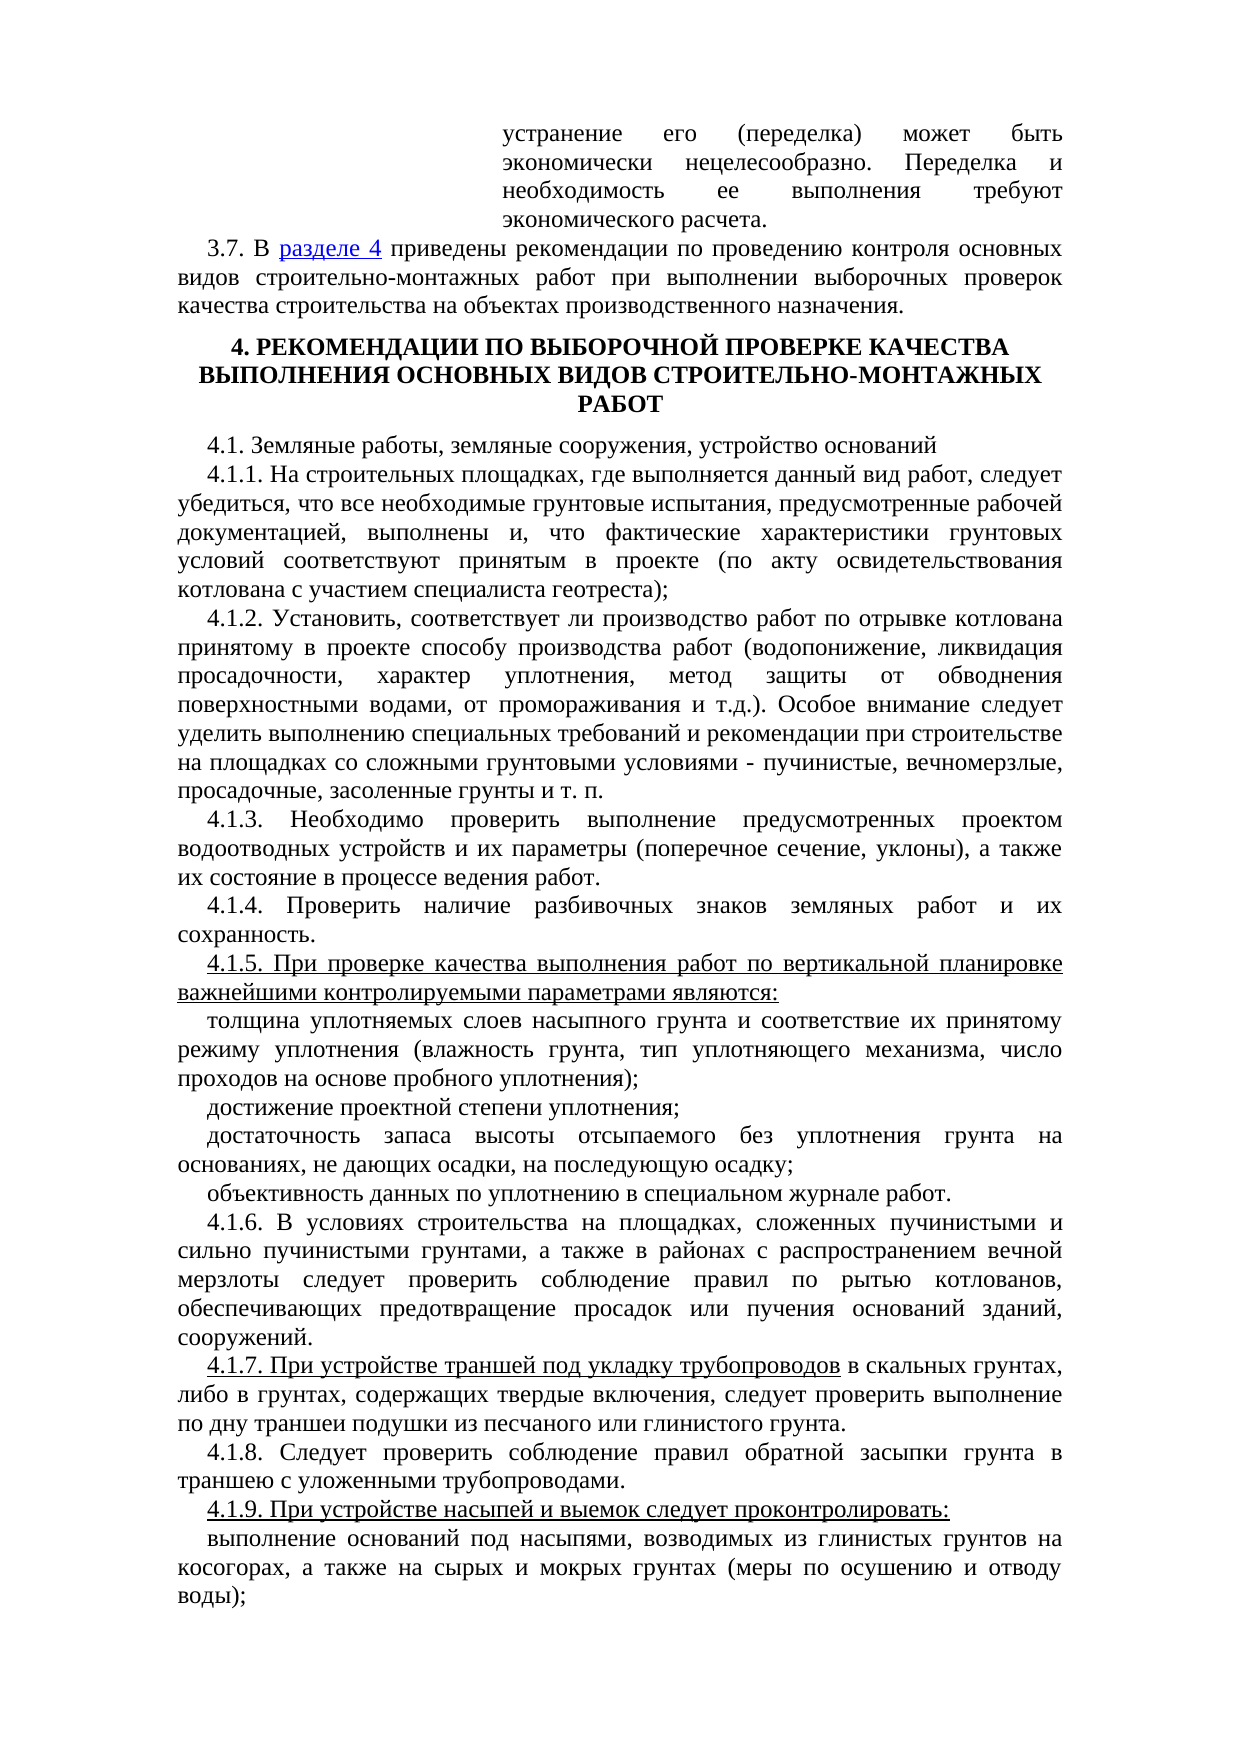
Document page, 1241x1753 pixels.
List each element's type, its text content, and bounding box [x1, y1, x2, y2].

text 4.1.4. Проверить наличие разбивочных знаков земляных работ и их сохранность. [177, 891, 1063, 948]
text толщина уплотняемых слоев насыпного грунта и соответствие их принятому режиму уплотнения (влажность грунта, тип уплотняющего механизма, число проходов на основе пробного уплотнения); [177, 1006, 1063, 1092]
text 4.1.6. В условиях строительства на площадках, сложенных пучинистыми и сильно пучинистыми грунтами, а также в районах с распространением вечной мерзлоты следует проверить соблюдение правил по рытью котлованов, обеспечивающих предотвращение просадок или пучения оснований зданий, сооружений. [177, 1207, 1063, 1351]
text 4.1.3. Необходимо проверить выполнение предусмотренных проектом водоотводных устройств и их параметры (поперечное сечение, уклоны), а также их состояние в процессе ведения работ. [177, 804, 1063, 891]
text 4.1.8. Следует проверить соблюдение правил обратной засыпки грунта в траншею с уложенными трубопроводами. [177, 1437, 1063, 1494]
text 4.1.5. При проверке качества выполнения работ по вертикальной планировке важнейшими контролируемыми параметрами являются: [177, 948, 1063, 1006]
text 4.1.1. На строительных площадках, где выполняется данный вид работ, следует убедиться, что все необходимые грунтовые испытания, предусмотренные рабочей документацией, выполнены и, что фактические характеристики грунтовых условий соответствуют принятым в проекте (по акту освидетельствования котлована с участием специалиста геотреста); [177, 459, 1063, 603]
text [177, 118, 1063, 233]
text достаточность запаса высоты отсыпаемого без уплотнения грунта на основаниях, не дающих осадки, на последующую осадку; [177, 1121, 1063, 1178]
text 4.1.7. При устройстве траншей под укладку трубопроводов в скальных грунтах, либо в грунтах, содержащих твердые включения, следует проверить выполнение по дну траншеи подушки из песчаного или глинистого грунта. [177, 1351, 1063, 1437]
text достижение проектной степени уплотнения; [177, 1092, 1063, 1121]
text 4.1.2. Установить, соответствует ли производство работ по отрывке котлована принятому в проекте способу производства работ (водопонижение, ликвидация просадочности, характер уплотнения, метод защиты от обводнения поверхностными водами, от промораживания и т.д.). Особое внимание следует уделить выполнению специальных требований и рекомендации при строительстве на площадках со сложными грунтовыми условиями - пучинистые, вечномерзлые, просадочные, засоленные грунты и т. п. [177, 603, 1063, 804]
text 4.1.9. При устройстве насыпей и выемок следует проконтролировать: [177, 1494, 1063, 1523]
subtitle 4. РЕКОМЕНДАЦИИ ПО ВЫБОРОЧНОЙ ПРОВЕРКЕ КАЧЕСТВА ВЫПОЛНЕНИЯ ОСНОВНЫХ ВИДОВ СТРОИТЕЛЬНО-МОНТАЖНЫХ РАБОТ [177, 332, 1063, 418]
text 4.1. Земляные работы, земляные сооружения, устройство оснований [177, 431, 1063, 459]
text 3.7. В разделе 4 приведены рекомендации по проведению контроля основных видов строительно-монтажных работ при выполнении выборочных проверок качества строительства на объектах производственного назначения. [177, 233, 1063, 319]
text объективность данных по уплотнению в специальном журнале работ. [177, 1178, 1063, 1207]
text выполнение оснований под насыпями, возводимых из глинистых грунтов на косогорах, а также на сырых и мокрых грунтах (меры по осушению и отводу воды); [177, 1523, 1063, 1609]
